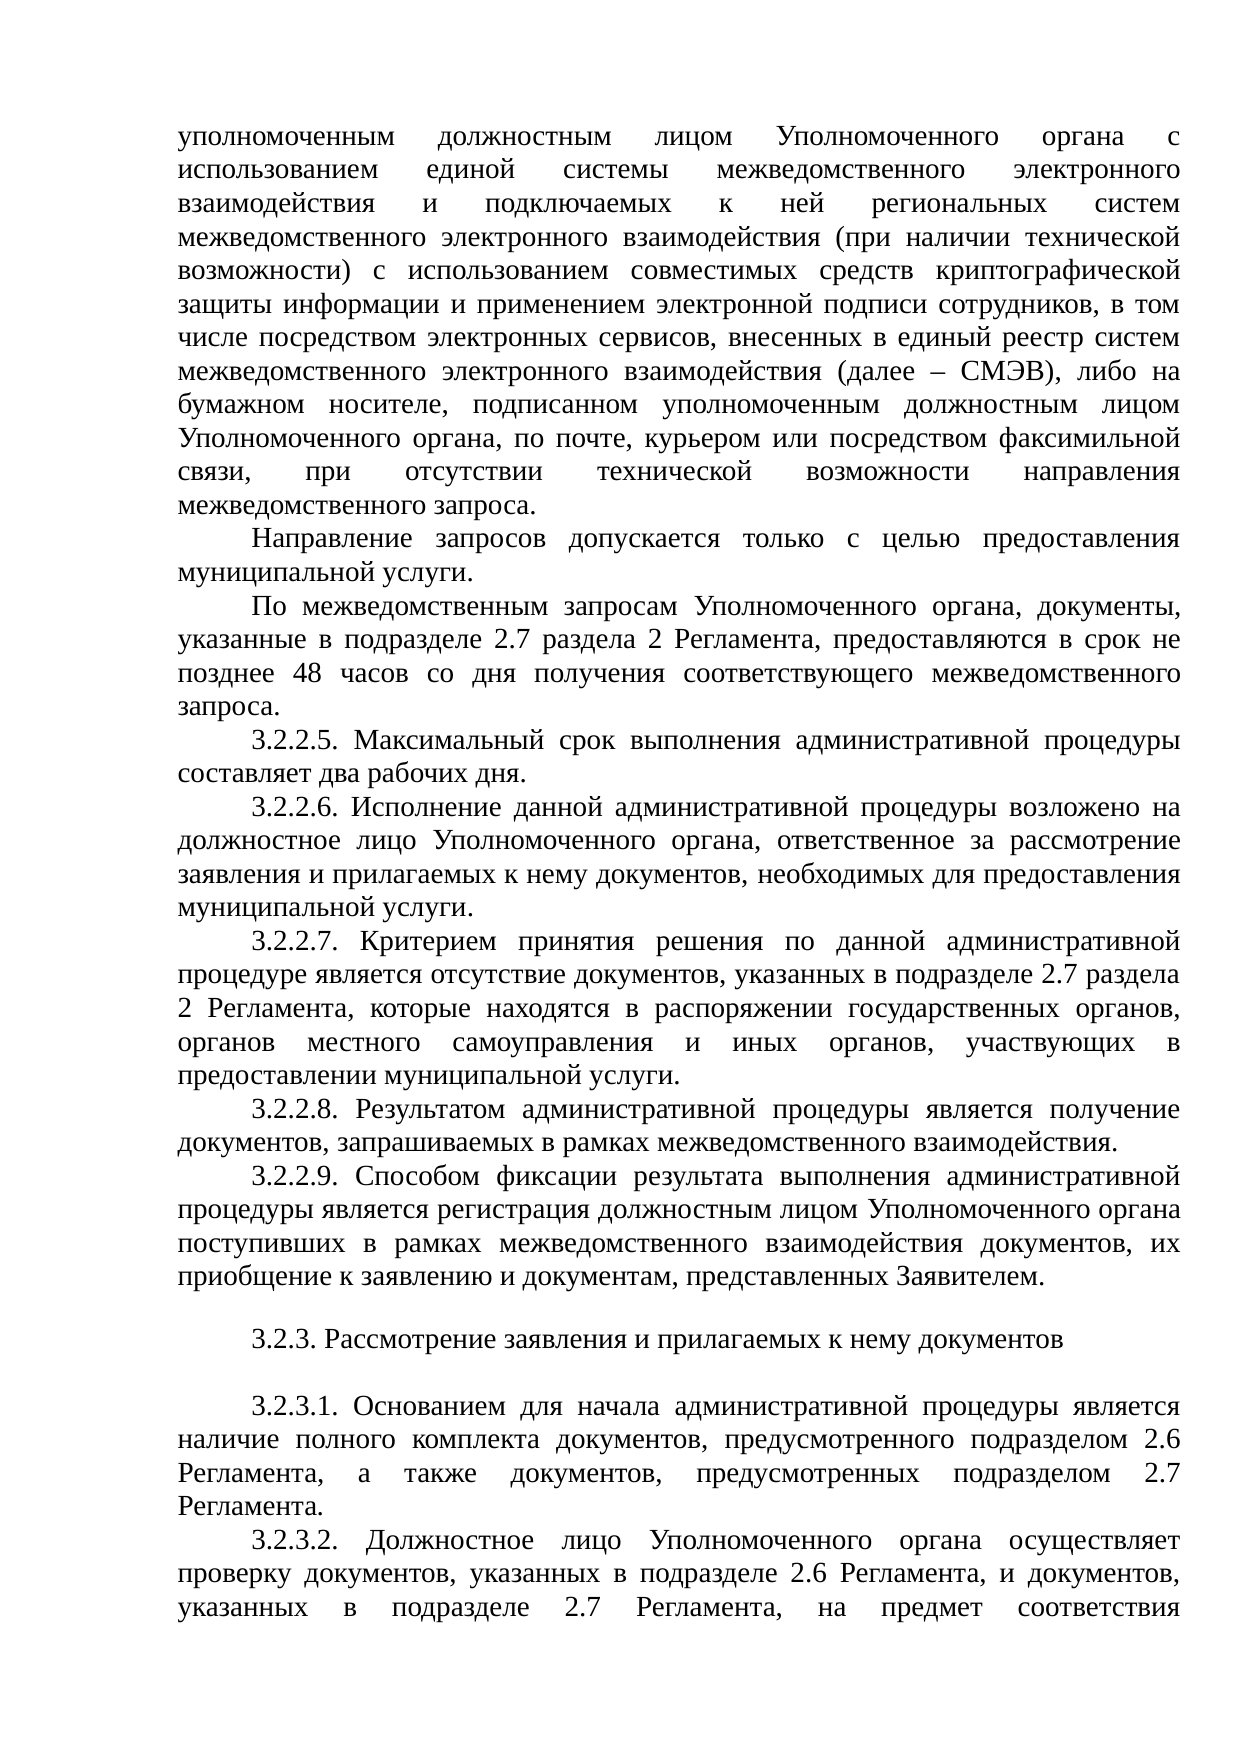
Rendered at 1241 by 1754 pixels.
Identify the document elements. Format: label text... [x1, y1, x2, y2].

text 3.2.2.7. Критерием принятия решения по данной административной процедуре является отсутствие документов, указанных в подразделе 2.7 раздела 2 Регламента, которые находятся в распоряжении государственных органов, органов местного самоуправления и иных органов, участвующих в предоставлении муниципальной услуги. [177, 923, 1181, 1091]
text По межведомственным запросам Уполномоченного органа, документы, указанные в подразделе 2.7 раздела 2 Регламента, предоставляются в срок не позднее 48 часов со дня получения соответствующего межведомственного запроса. [177, 588, 1181, 722]
text 3.2.3. Рассмотрение заявления и прилагаемых к нему документов [177, 1321, 1181, 1354]
text 3.2.2.6. Исполнение данной административной процедуры возложено на должностное лицо Уполномоченного органа, ответственное за рассмотрение заявления и прилагаемых к нему документов, необходимых для предоставления муниципальной услуги. [177, 789, 1181, 923]
text Направление запросов допускается только с целью предоставления муниципальной услуги. [177, 521, 1181, 588]
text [177, 118, 1181, 521]
text 3.2.3.1. Основанием для начала административной процедуры является наличие полного комплекта документов, предусмотренного подразделом 2.6 Регламента, а также документов, предусмотренных подразделом 2.7 Регламента. [177, 1388, 1181, 1522]
text 3.2.2.9. Способом фиксации результата выполнения административной процедуры является регистрация должностным лицом Уполномоченного органа поступивших в рамках межведомственного взаимодействия документов, их приобщение к заявлению и документам, представленных Заявителем. [177, 1158, 1181, 1292]
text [177, 1522, 1181, 1623]
text 3.2.2.8. Результатом административной процедуры является получение документов, запрашиваемых в рамках межведомственного взаимодействия. [177, 1091, 1181, 1158]
text 3.2.2.5. Максимальный срок выполнения административной процедуры составляет два рабочих дня. [177, 722, 1181, 789]
